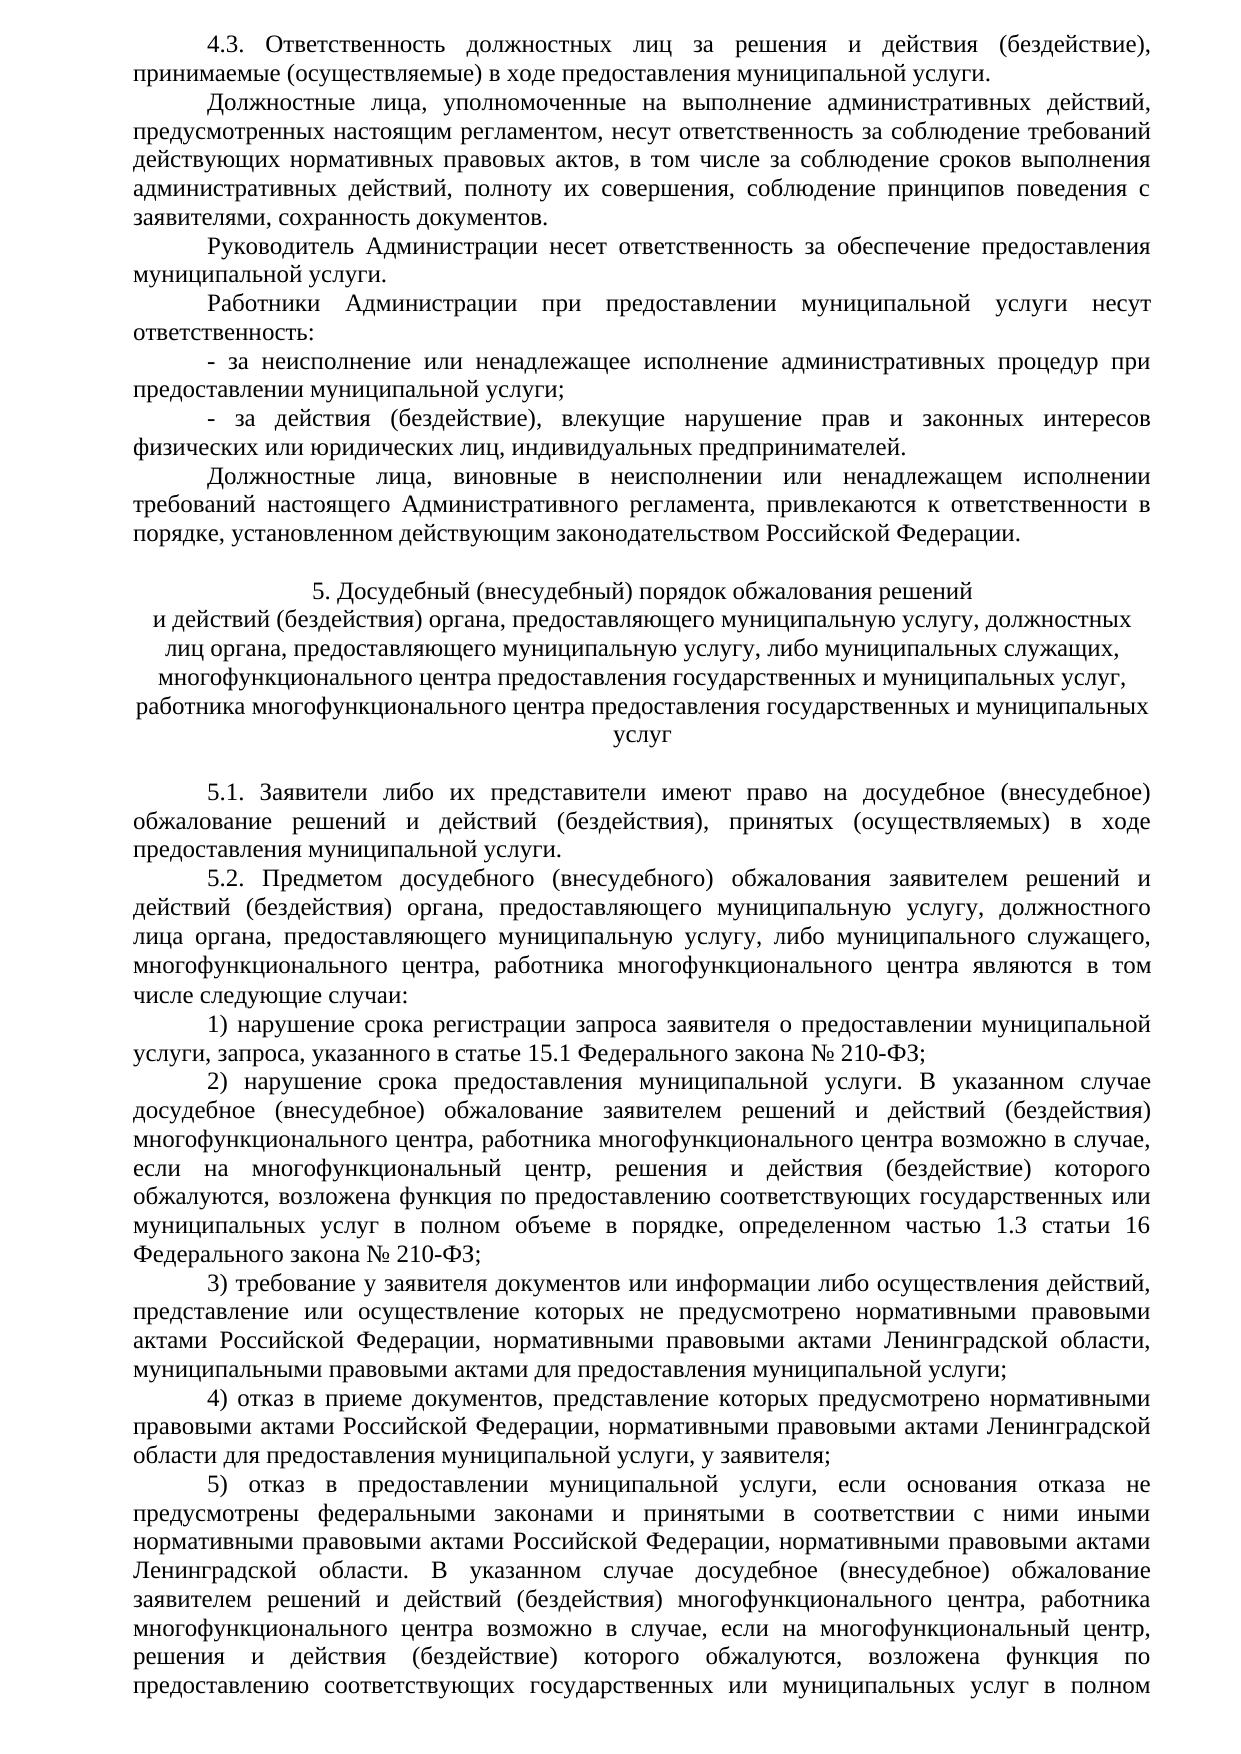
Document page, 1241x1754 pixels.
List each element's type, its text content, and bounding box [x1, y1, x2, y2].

text 4.3. Ответственность должностных лиц за решения и действия (бездействие), принимаемые (осуществляемые) в ходе предоставления муниципальной услуги. [133, 29, 1152, 87]
text Руководитель Администрации несет ответственность за обеспечение предоставления муниципальной услуги. [133, 231, 1152, 288]
text и действий (бездействия) органа, предоставляющего муниципальную услугу, должностных лиц органа, предоставляющего муниципальную услугу, либо муниципальных служащих, многофункционального центра предоставления государственных и муниципальных услуг, работника многофункционального центра предоставления государственных и муниципальных услуг [133, 604, 1152, 748]
text 5. Досудебный (внесудебный) порядок обжалования решений [133, 576, 1152, 604]
text Должностные лица, уполномоченные на выполнение административных действий, предусмотренных настоящим регламентом, несут ответственность за соблюдение требований действующих нормативных правовых актов, в том числе за соблюдение сроков выполнения административных действий, полноту их совершения, соблюдение принципов поведения с заявителями, сохранность документов. [133, 87, 1152, 231]
text - за действия (бездействие), влекущие нарушение прав и законных интересов физических или юридических лиц, индивидуальных предпринимателей. [133, 403, 1152, 461]
text - за неисполнение или ненадлежащее исполнение административных процедур при предоставлении муниципальной услуги; [133, 346, 1152, 403]
text Должностные лица, виновные в неисполнении или ненадлежащем исполнении требований настоящего Административного регламента, привлекаются к ответственности в порядке, установленном действующим законодательством Российской Федерации. [133, 461, 1152, 547]
text 5.2. Предметом досудебного (внесудебного) обжалования заявителем решений и действий (бездействия) органа, предоставляющего муниципальную услугу, должностного лица органа, предоставляющего муниципальную услугу, либо муниципального служащего, многофункционального центра, работника многофункционального центра являются в том числе следующие случаи: [133, 863, 1152, 1009]
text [133, 1469, 1152, 1699]
text 5.1. Заявители либо их представители имеют право на досудебное (внесудебное) обжалование решений и действий (бездействия), принятых (осуществляемых) в ходе предоставления муниципальной услуги. [133, 777, 1152, 863]
text 1) нарушение срока регистрации запроса заявителя о предоставлении муниципальной услуги, запроса, указанного в статье 15.1 Федерального закона № 210-ФЗ; [133, 1009, 1152, 1066]
text Работники Администрации при предоставлении муниципальной услуги несут ответственность: [133, 288, 1152, 346]
text 2) нарушение срока предоставления муниципальной услуги. В указанном случае досудебное (внесудебное) обжалование заявителем решений и действий (бездействия) многофункционального центра, работника многофункционального центра возможно в случае, если на многофункциональный центр, решения и действия (бездействие) которого обжалуются, возложена функция по предоставлению соответствующих государственных или муниципальных услуг в полном объеме в порядке, определенном частью 1.3 статьи 16 Федерального закона № 210-ФЗ; [133, 1066, 1152, 1268]
text 4) отказ в приеме документов, представление которых предусмотрено нормативными правовыми актами Российской Федерации, нормативными правовыми актами Ленинградской области для предоставления муниципальной услуги, у заявителя; [133, 1383, 1152, 1469]
text 3) требование у заявителя документов или информации либо осуществления действий, представление или осуществление которых не предусмотрено нормативными правовыми актами Российской Федерации, нормативными правовыми актами Ленинградской области, муниципальными правовыми актами для предоставления муниципальной услуги; [133, 1268, 1152, 1383]
